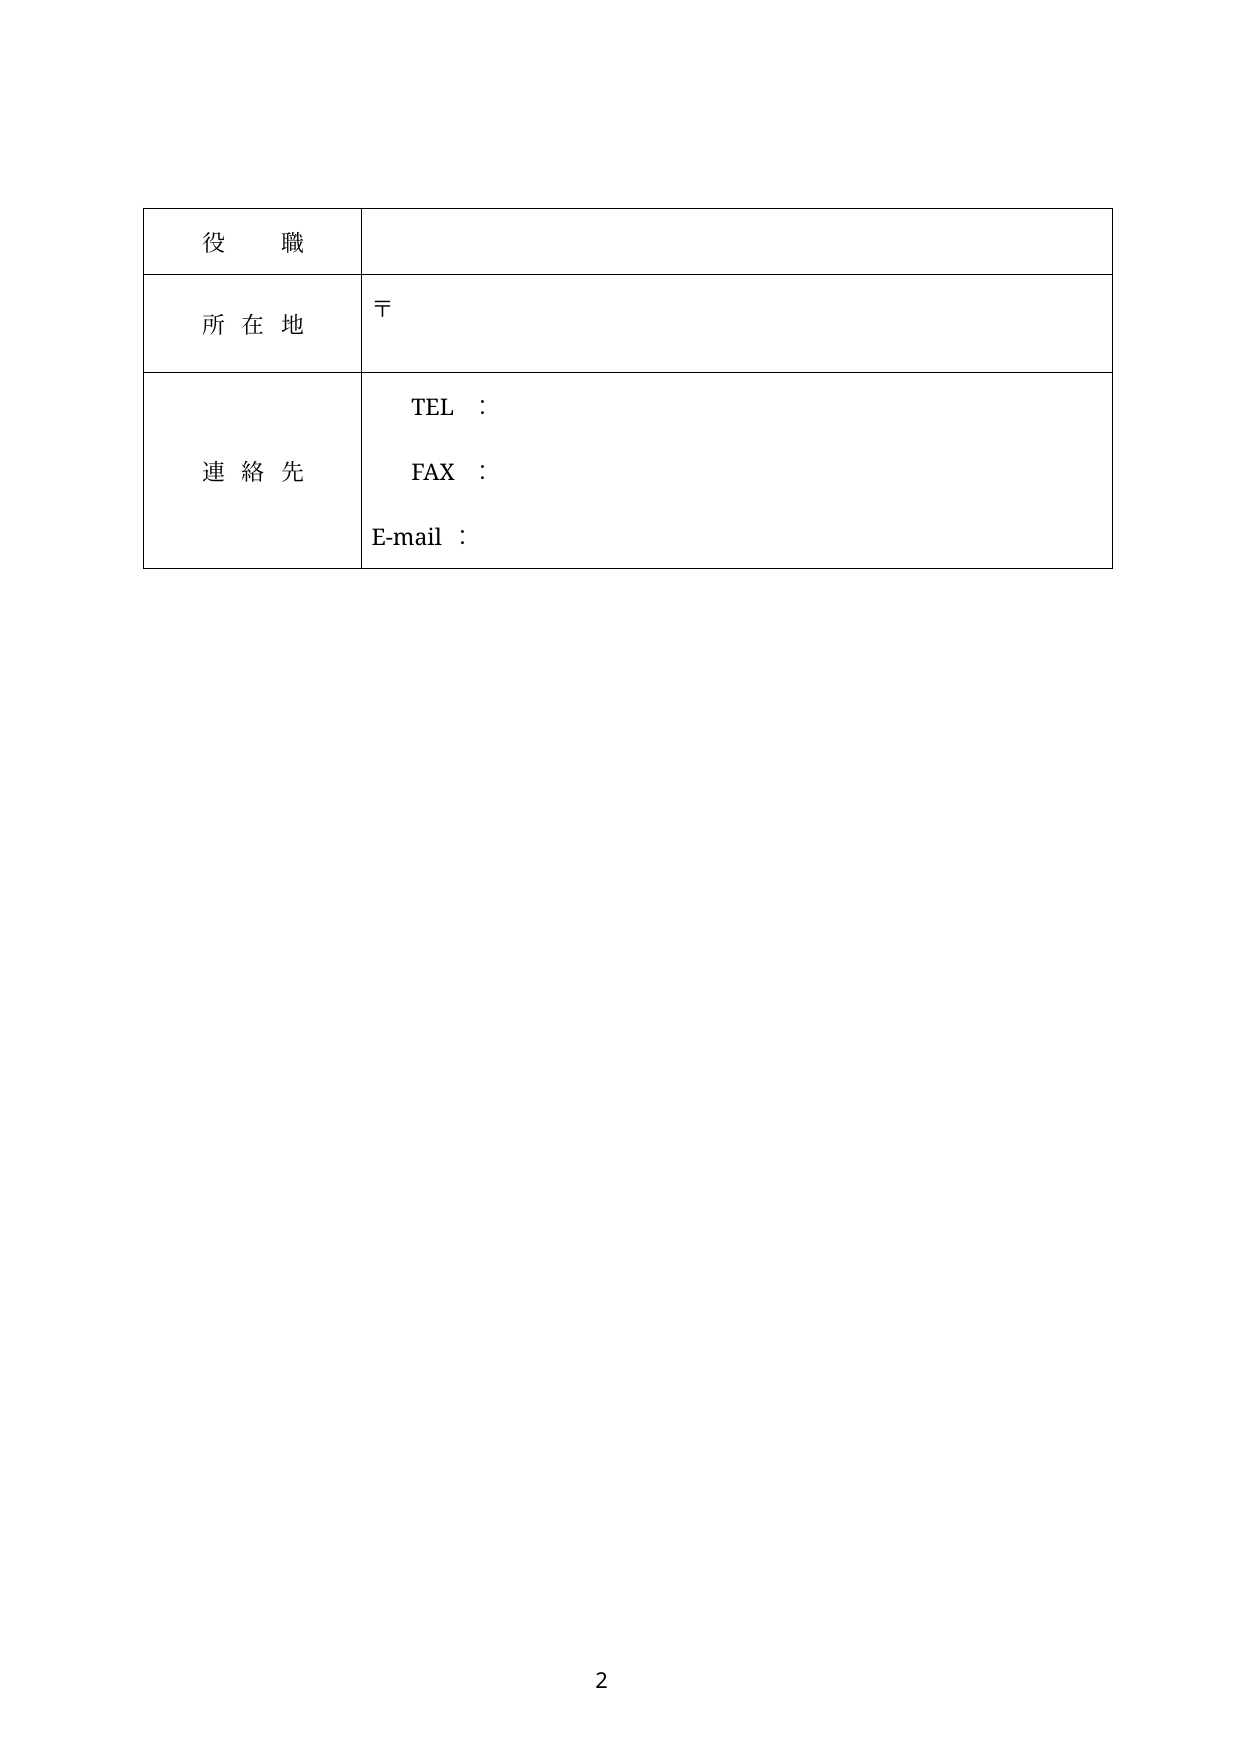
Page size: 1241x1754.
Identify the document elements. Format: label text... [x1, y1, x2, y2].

table_cell [362, 209, 1112, 274]
table_cell 役 職 [144, 209, 361, 274]
table_cell 〒 [362, 275, 1112, 372]
table_cell 所在地 [144, 275, 361, 372]
table_cell TEL： FAX： E-mail： [362, 373, 1112, 568]
table_cell 連絡先 [144, 373, 361, 568]
